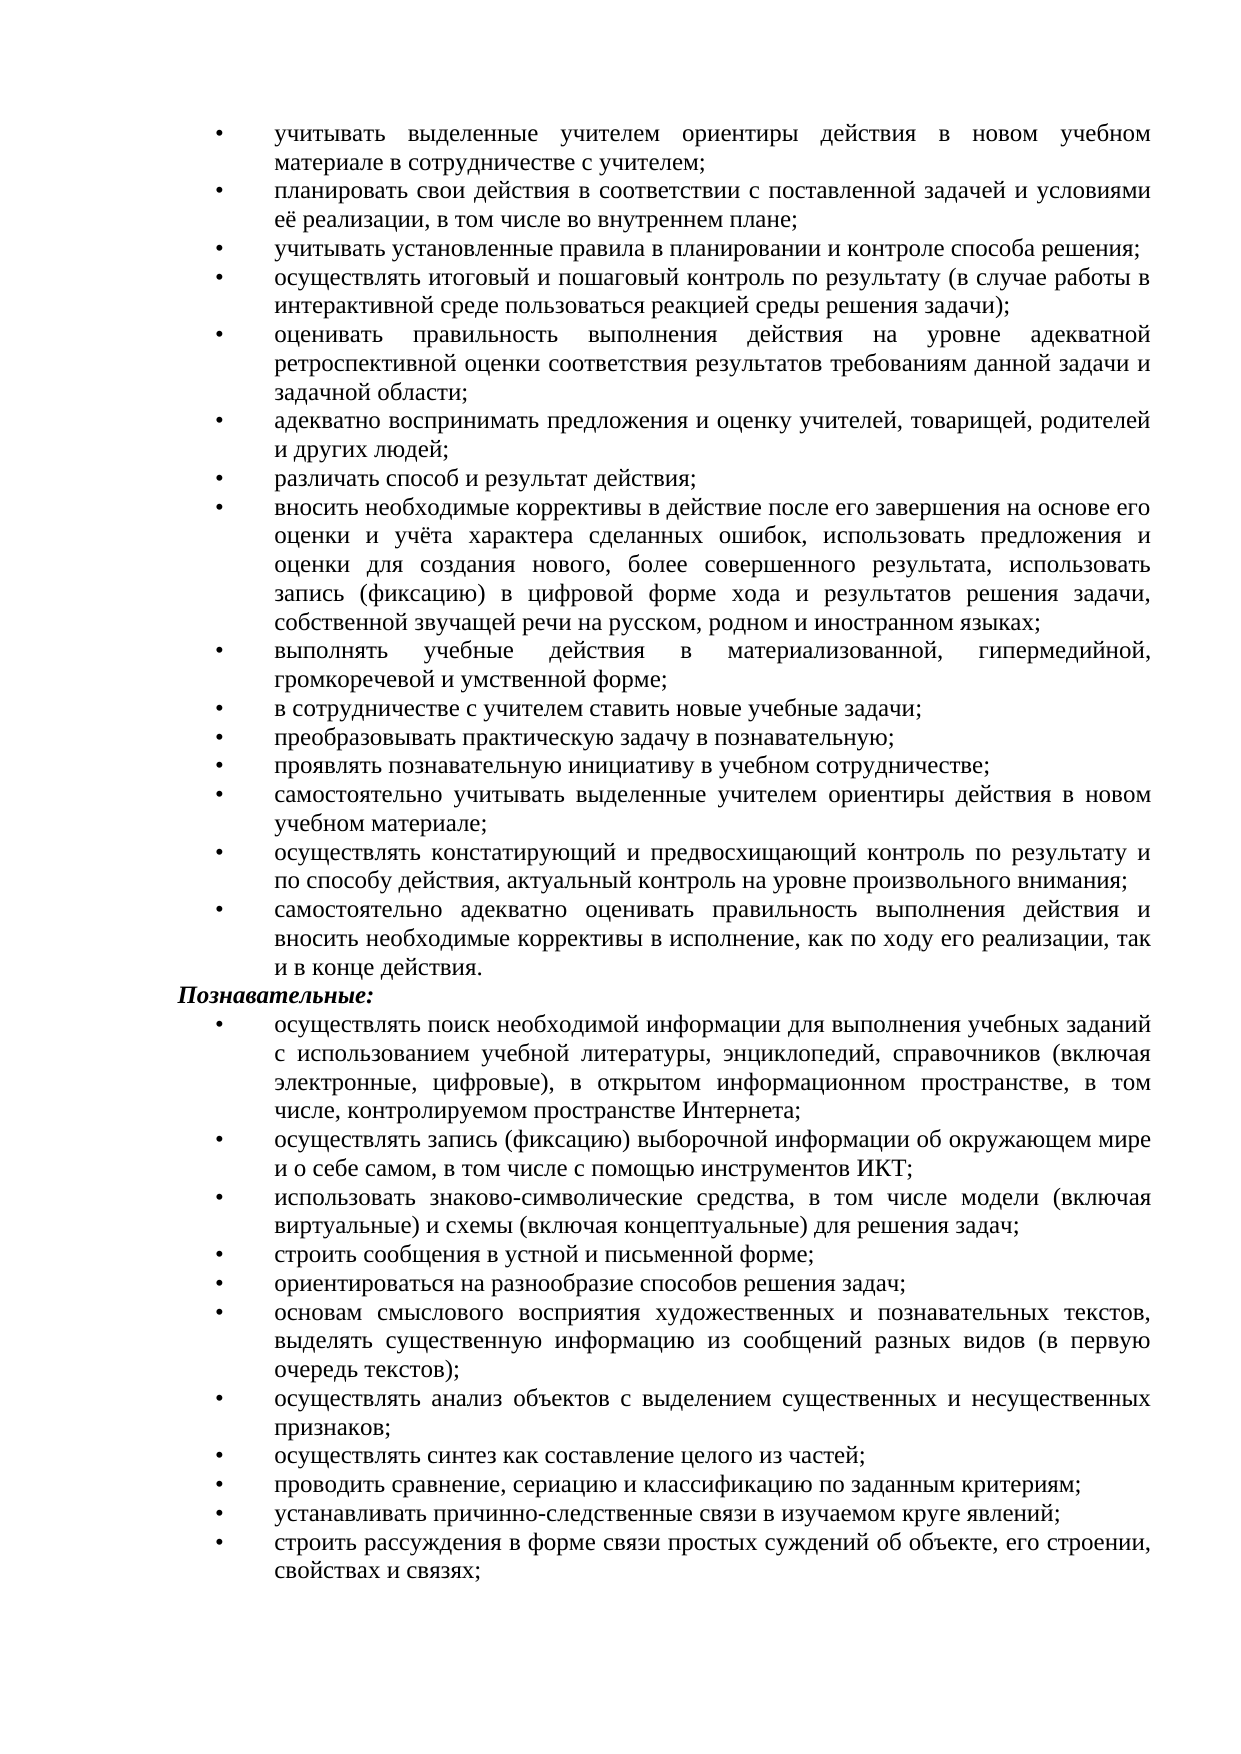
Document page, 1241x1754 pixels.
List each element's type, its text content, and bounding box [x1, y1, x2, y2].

list использовать знаково-символические средства, в том числе модели (включая виртуальные) и схемы (включая концептуальные) для решения задач; [215, 1182, 1152, 1239]
list осуществлять синтез как составление целого из частей; [215, 1441, 1152, 1469]
list оценивать правильность выполнения действия на уровне адекватной ретроспективной оценки соответствия результатов требованиям данной задачи и задачной области; [215, 319, 1152, 406]
list учитывать установленные правила в планировании и контроле способа решения; [215, 233, 1152, 262]
list основам смыслового восприятия художественных и познавательных текстов, выделять существенную информацию из сообщений разных видов (в первую очередь текстов); [215, 1297, 1152, 1383]
list адекватно воспринимать предложения и оценку учителей, товарищей, родителей и других людей; [215, 406, 1152, 463]
list вносить необходимые коррективы в действие после его завершения на основе его оценки и учёта характера сделанных ошибок, использовать предложения и оценки для создания нового, более совершенного результата, использовать запись (фиксацию) в цифровой форме хода и результатов решения задачи, собственной звучащей речи на русском, родном и иностранном языках; [215, 492, 1152, 636]
list в сотрудничестве с учителем ставить новые учебные задачи; [215, 693, 1152, 722]
list проводить сравнение, сериацию и классификацию по заданным критериям; [215, 1469, 1152, 1498]
list преобразовывать практическую задачу в познавательную; [215, 722, 1152, 751]
list выполнять учебные действия в материализованной, гипермедийной, громкоречевой и умственной форме; [215, 636, 1152, 693]
list устанавливать причинно-следственные связи в изучаемом круге явлений; [215, 1498, 1152, 1527]
list различать способ и результат действия; [215, 463, 1152, 492]
list осуществлять поиск необходимой информации для выполнения учебных заданий с использованием учебной литературы, энциклопедий, справочников (включая электронные, цифровые), в открытом информационном пространстве, в том числе, контролируемом пространстве Интернета; [215, 1009, 1152, 1124]
list самостоятельно учитывать выделенные учителем ориентиры действия в новом учебном материале; [215, 779, 1152, 837]
list осуществлять анализ объектов с выделением существенных и несущественных признаков; [215, 1383, 1152, 1441]
list ориентироваться на разнообразие способов решения задач; [215, 1268, 1152, 1297]
list проявлять познавательную инициативу в учебном сотрудничестве; [215, 751, 1152, 779]
list строить рассуждения в форме связи простых суждений об объекте, его строении, свойствах и связях; [215, 1527, 1152, 1584]
list учитывать выделенные учителем ориентиры действия в новом учебном материале в сотрудничестве с учителем; [215, 118, 1152, 176]
list строить сообщения в устной и письменной форме; [215, 1239, 1152, 1268]
list планировать свои действия в соответствии с поставленной задачей и условиями её реализации, в том числе во внутреннем плане; [215, 176, 1152, 233]
list осуществлять констатирующий и предвосхищающий контроль по результату и по способу действия, актуальный контроль на уровне произвольного внимания; [215, 837, 1152, 894]
list осуществлять запись (фиксацию) выборочной информации об окружающем мире и о себе самом, в том числе с помощью инструментов ИКТ; [215, 1124, 1152, 1182]
list самостоятельно адекватно оценивать правильность выполнения действия и вносить необходимые коррективы в исполнение, как по ходу его реализации, так и в конце действия. [215, 894, 1152, 981]
text Познавательные: [177, 981, 1152, 1009]
list осуществлять итоговый и пошаговый контроль по результату (в случае работы в интерактивной среде пользоваться реакцией среды решения задачи); [215, 262, 1152, 319]
